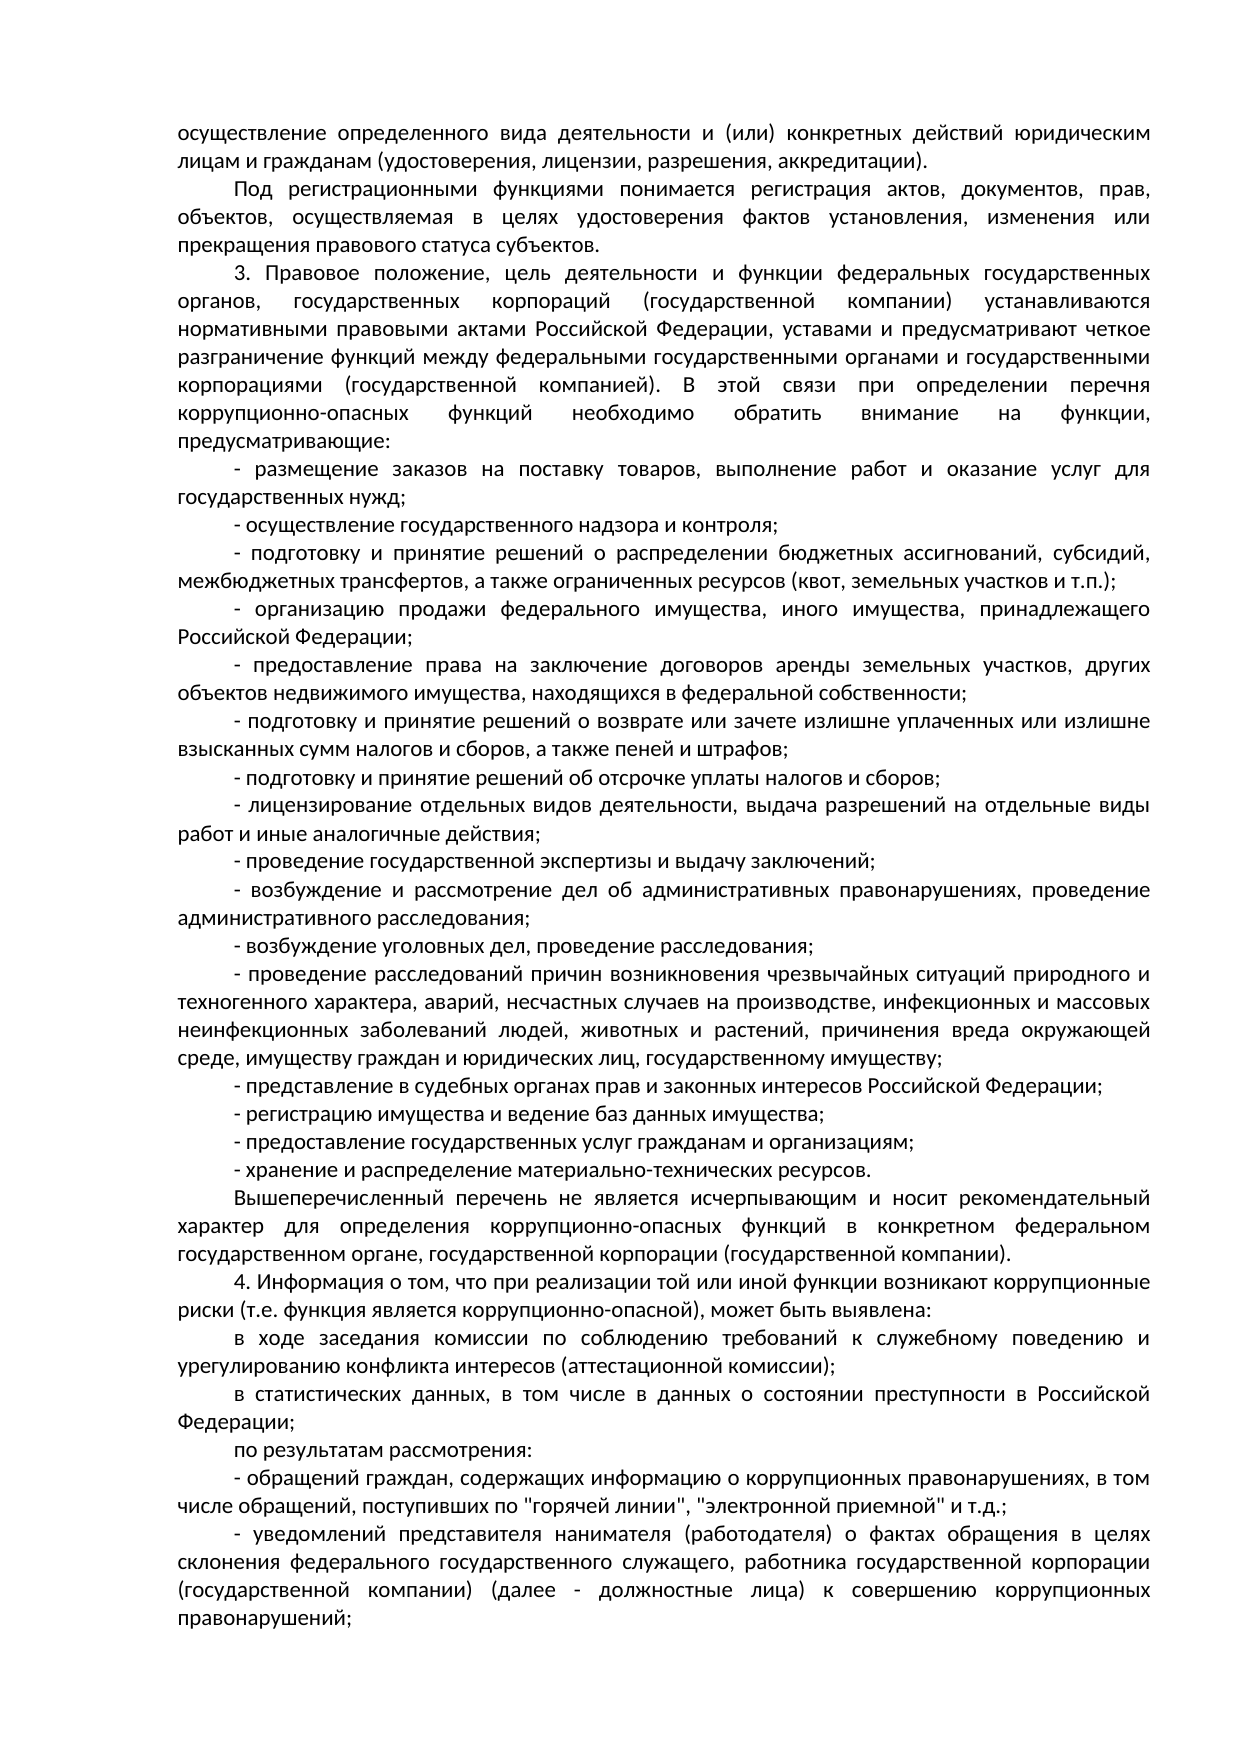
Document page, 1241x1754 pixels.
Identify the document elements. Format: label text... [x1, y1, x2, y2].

text 3. Правовое положение, цель деятельности и функции федеральных государственных органов, государственных корпораций (государственной компании) устанавливаются нормативными правовыми актами Российской Федерации, уставами и предусматривают четкое разграничение функций между федеральными государственными органами и государственными корпорациями (государственной компанией). В этой связи при определении перечня коррупционно-опасных функций необходимо обратить внимание на функции, предусматривающие: [177, 258, 1152, 454]
text - осуществление государственного надзора и контроля; [177, 510, 1152, 538]
text 4. Информация о том, что при реализации той или иной функции возникают коррупционные риски (т.е. функция является коррупционно-опасной), может быть выявлена: [177, 1267, 1152, 1323]
text - представление в судебных органах прав и законных интересов Российской Федерации; [177, 1071, 1152, 1099]
text Под регистрационными функциями понимается регистрация актов, документов, прав, объектов, осуществляемая в целях удостоверения фактов установления, изменения или прекращения правового статуса субъектов. [177, 174, 1152, 258]
text - подготовку и принятие решений о распределении бюджетных ассигнований, субсидий, межбюджетных трансфертов, а также ограниченных ресурсов (квот, земельных участков и т.п.); [177, 538, 1152, 594]
text - уведомлений представителя нанимателя (работодателя) о фактах обращения в целях склонения федерального государственного служащего, работника государственной корпорации (государственной компании) (далее - должностные лица) к совершению коррупционных правонарушений; [177, 1519, 1152, 1631]
text - лицензирование отдельных видов деятельности, выдача разрешений на отдельные виды работ и иные аналогичные действия; [177, 791, 1152, 847]
text - проведение государственной экспертизы и выдачу заключений; [177, 847, 1152, 875]
text - возбуждение и рассмотрение дел об административных правонарушениях, проведение административного расследования; [177, 875, 1152, 931]
text в статистических данных, в том числе в данных о состоянии преступности в Российской Федерации; [177, 1379, 1152, 1435]
text - обращений граждан, содержащих информацию о коррупционных правонарушениях, в том числе обращений, поступивших по "горячей линии", "электронной приемной" и т.д.; [177, 1463, 1152, 1519]
text по результатам рассмотрения: [177, 1435, 1152, 1463]
text - регистрацию имущества и ведение баз данных имущества; [177, 1099, 1152, 1127]
text - организацию продажи федерального имущества, иного имущества, принадлежащего Российской Федерации; [177, 594, 1152, 651]
text - размещение заказов на поставку товаров, выполнение работ и оказание услуг для государственных нужд; [177, 454, 1152, 510]
text - возбуждение уголовных дел, проведение расследования; [177, 931, 1152, 959]
text - подготовку и принятие решений о возврате или зачете излишне уплаченных или излишне взысканных сумм налогов и сборов, а также пеней и штрафов; [177, 707, 1152, 763]
text - хранение и распределение материально-технических ресурсов. [177, 1155, 1152, 1183]
text - проведение расследований причин возникновения чрезвычайных ситуаций природного и техногенного характера, аварий, несчастных случаев на производстве, инфекционных и массовых неинфекционных заболеваний людей, животных и растений, причинения вреда окружающей среде, имуществу граждан и юридических лиц, государственному имуществу; [177, 959, 1152, 1071]
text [177, 118, 1152, 174]
text - подготовку и принятие решений об отсрочке уплаты налогов и сборов; [177, 763, 1152, 791]
text Вышеперечисленный перечень не является исчерпывающим и носит рекомендательный характер для определения коррупционно-опасных функций в конкретном федеральном государственном органе, государственной корпорации (государственной компании). [177, 1183, 1152, 1267]
text - предоставление права на заключение договоров аренды земельных участков, других объектов недвижимого имущества, находящихся в федеральной собственности; [177, 651, 1152, 707]
text - предоставление государственных услуг гражданам и организациям; [177, 1127, 1152, 1155]
text в ходе заседания комиссии по соблюдению требований к служебному поведению и урегулированию конфликта интересов (аттестационной комиссии); [177, 1323, 1152, 1379]
